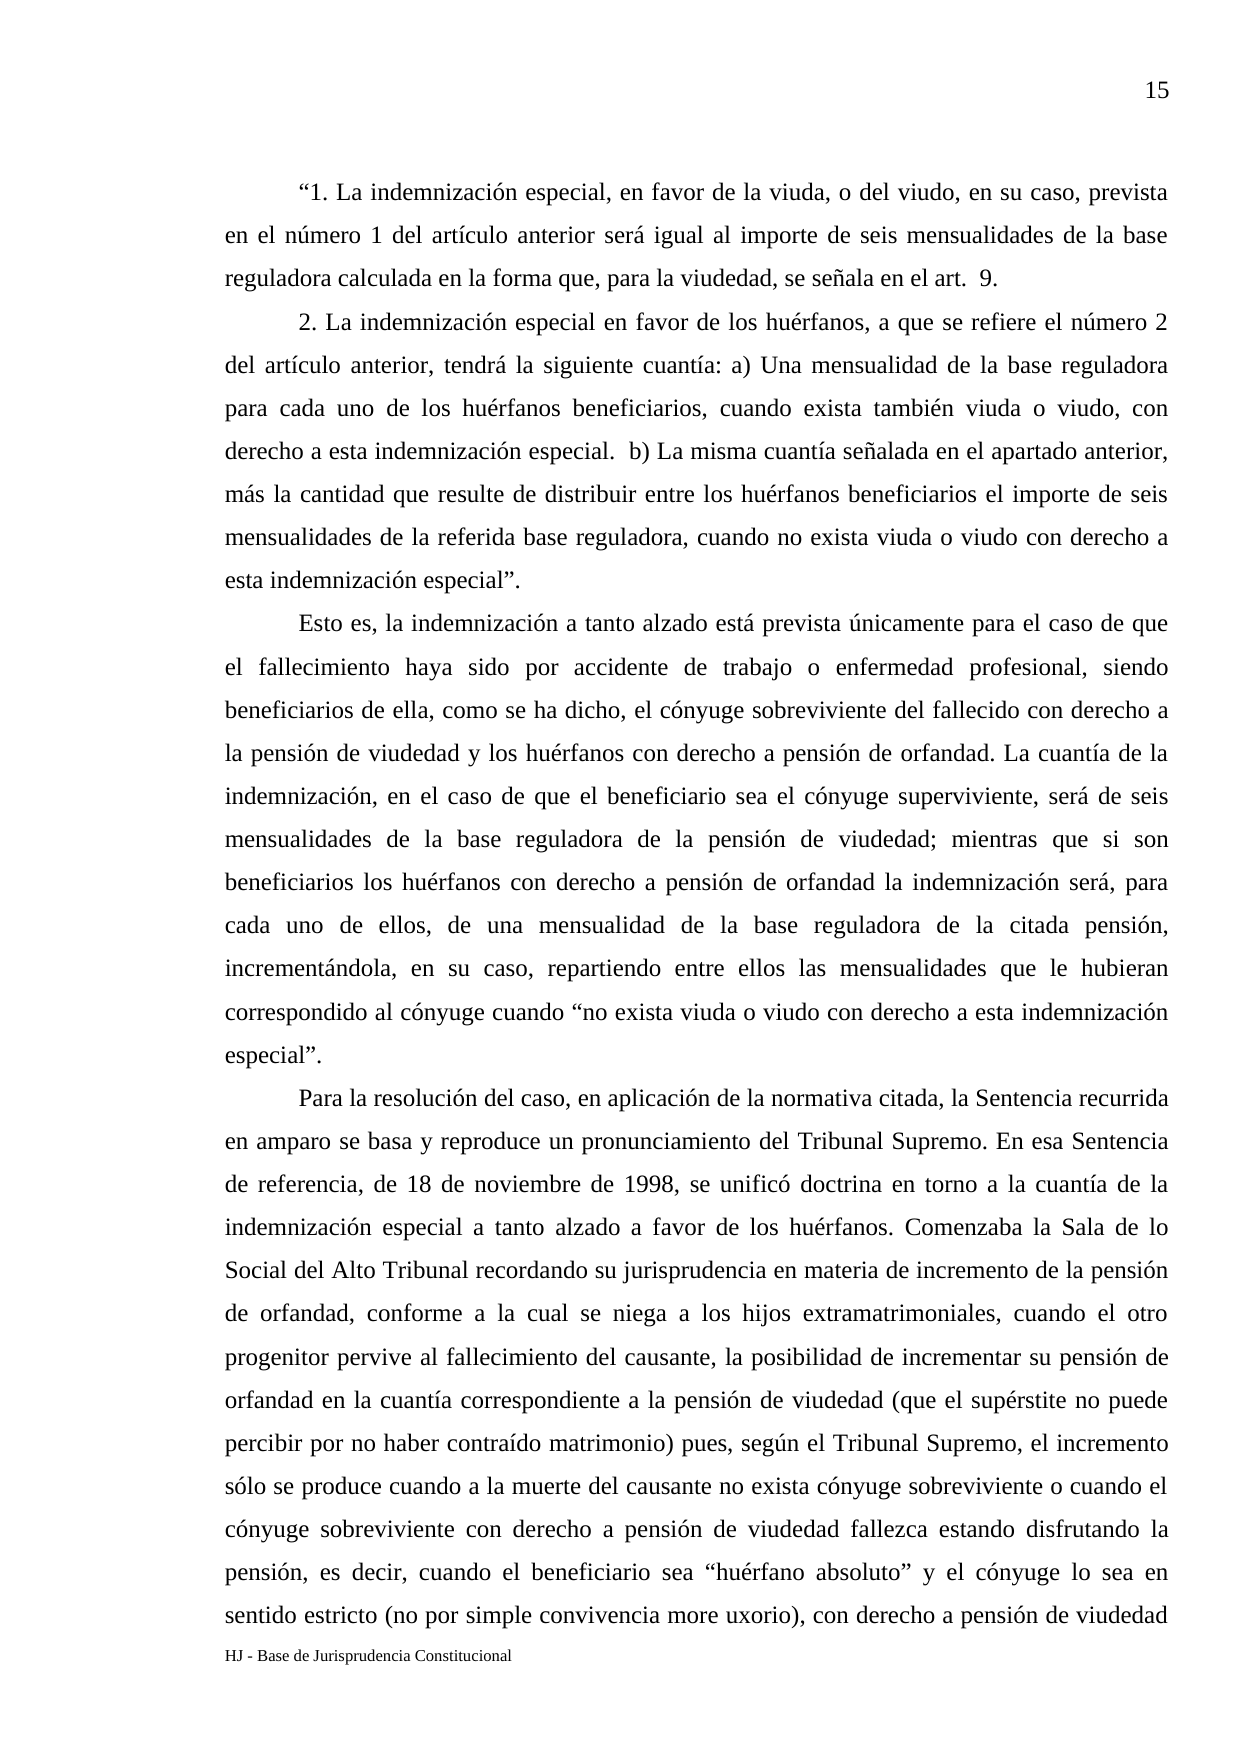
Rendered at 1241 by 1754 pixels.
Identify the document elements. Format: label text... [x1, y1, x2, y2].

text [224, 1083, 1169, 1629]
text 2. La indemnización especial en favor de los huérfanos, a que se refiere el número 2 del artículo anterior, tendrá la siguiente cuantía: a) Una mensualidad de la base reguladora para cada uno de los huérfanos beneficiarios, cuando exista también viuda o viudo, con derecho a esta indemnización especial. b) La misma cuantía señalada en el apartado anterior, más la cantidad que resulte de distribuir entre los huérfanos beneficiarios el importe de seis mensualidades de la referida base reguladora, cuando no exista viuda o viudo con derecho a esta indemnización especial”. [224, 307, 1169, 594]
text Esto es, la indemnización a tanto alzado está prevista únicamente para el caso de que el fallecimiento haya sido por accidente de trabajo o enfermedad profesional, siendo beneficiarios de ella, como se ha dicho, el cónyuge sobreviviente del fallecido con derecho a la pensión de viudedad y los huérfanos con derecho a pensión de orfandad. La cuantía de la indemnización, en el caso de que el beneficiario sea el cónyuge superviviente, será de seis mensualidades de la base reguladora de la pensión de viudedad; mientras que si son beneficiarios los huérfanos con derecho a pensión de orfandad la indemnización será, para cada uno de ellos, de una mensualidad de la base reguladora de la citada pensión, incrementándola, en su caso, repartiendo entre ellos las mensualidades que le hubieran correspondido al cónyuge cuando “no exista viuda o viudo con derecho a esta indemnización especial”. [224, 608, 1169, 1068]
text “1. La indemnización especial, en favor de la viuda, o del viudo, en su caso, prevista en el número 1 del artículo anterior será igual al importe de seis mensualidades de la base reguladora calculada en la forma que, para la viudedad, se señala en el art. 9. [224, 177, 1169, 292]
